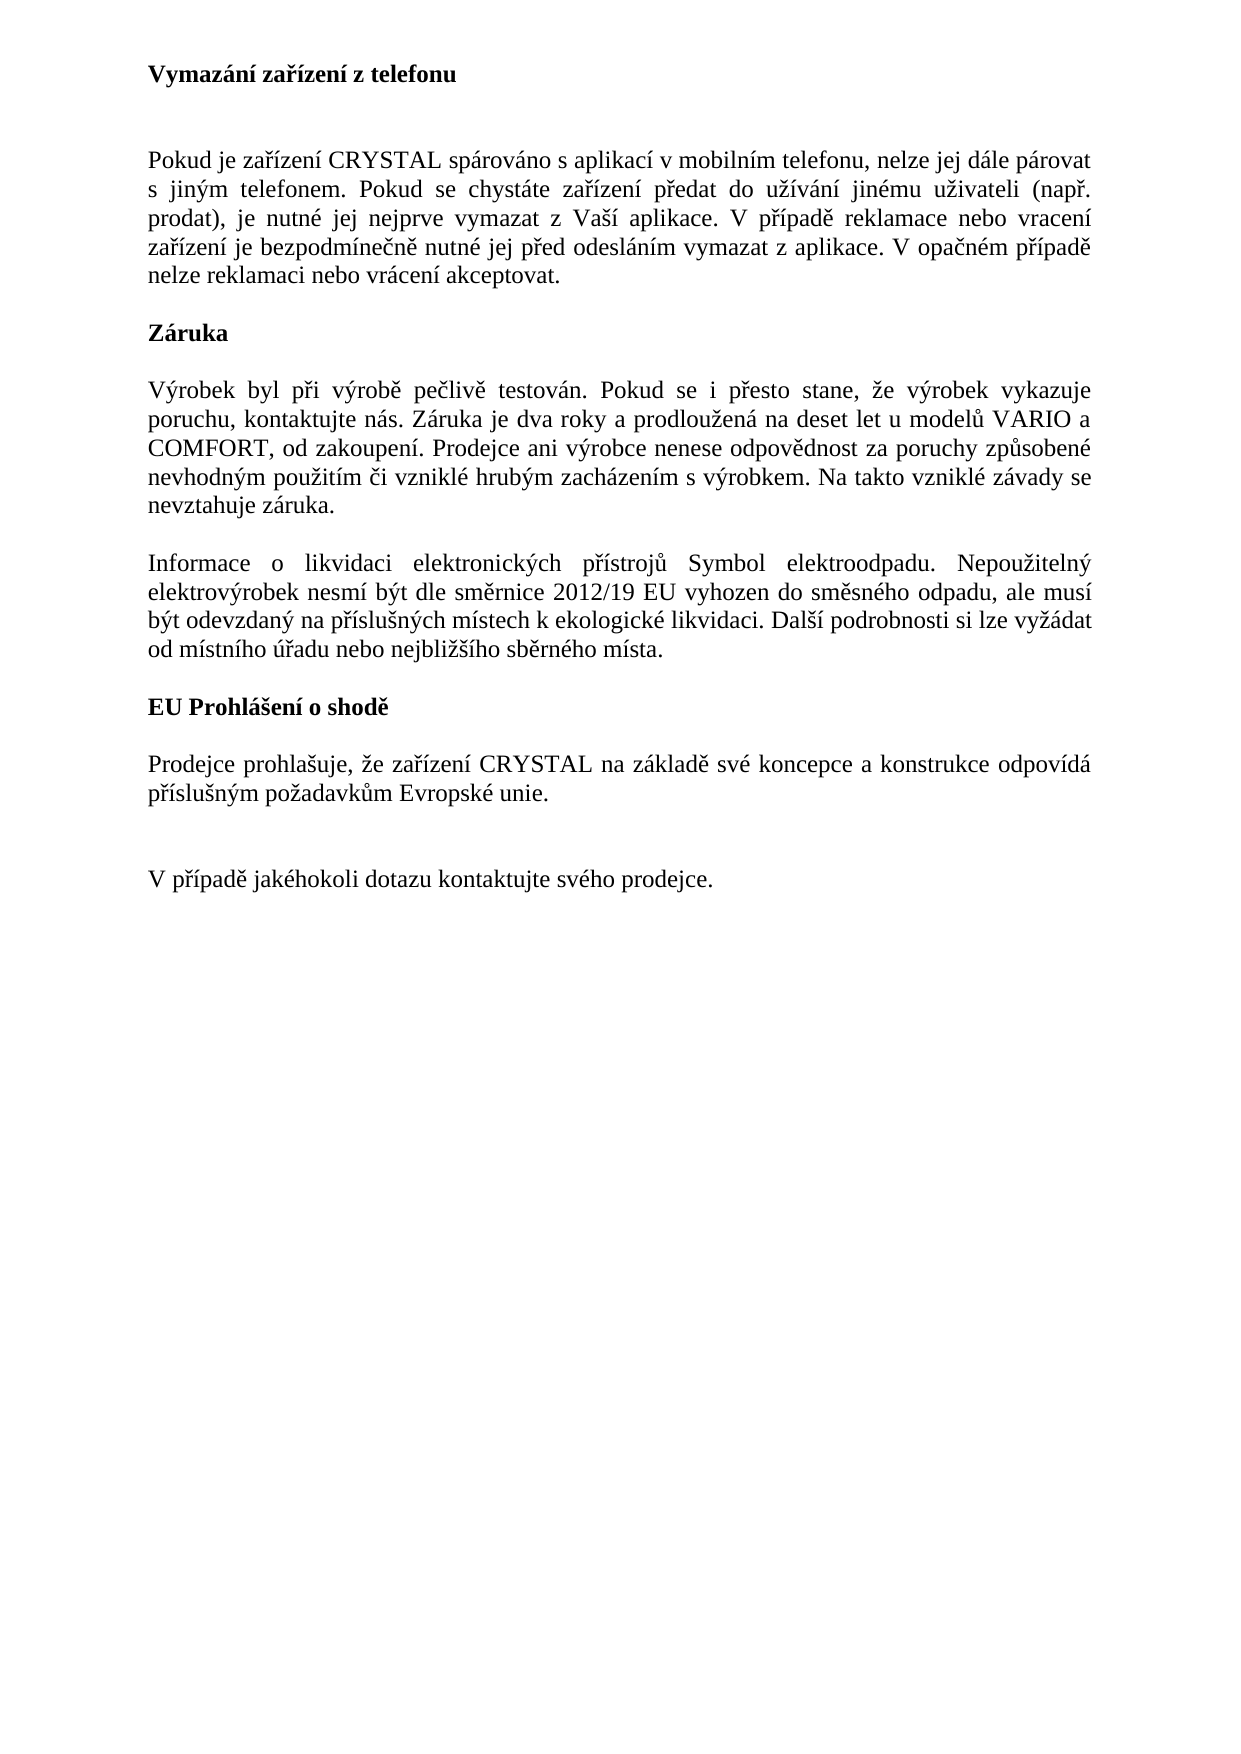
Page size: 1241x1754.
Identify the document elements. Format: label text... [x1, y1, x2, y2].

text Vymazání zařízení z telefonu [148, 59, 1092, 88]
text Záruka [148, 318, 1092, 347]
text Informace o likvidaci elektronických přístrojů Symbol elektroodpadu. Nepoužitelný elektrovýrobek nesmí být dle směrnice 2012/19 EU vyhozen do směsného odpadu, ale musí být odevzdaný na příslušných místech k ekologické likvidaci. Další podrobnosti si lze vyžádat od místního úřadu nebo nejbližšího sběrného místa. [148, 548, 1092, 663]
text Výrobek byl při výrobě pečlivě testován. Pokud se i přesto stane, že výrobek vykazuje poruchu, kontaktujte nás. Záruka je dva roky a prodloužená na deset let u modelů VARIO a COMFORT, od zakoupení. Prodejce ani výrobce nenese odpovědnost za poruchy způsobené nevhodným použitím či vzniklé hrubým zacházením s výrobkem. Na takto vzniklé závady se nevztahuje záruka. [148, 375, 1092, 519]
text V případě jakéhokoli dotazu kontaktujte svého prodejce. [148, 864, 1092, 893]
text EU Prohlášení o shodě [148, 692, 1092, 720]
text Pokud je zařízení CRYSTAL spárováno s aplikací v mobilním telefonu, nelze jej dále párovat s jiným telefonem. Pokud se chystáte zařízení předat do užívání jinému uživateli (např. prodat), je nutné jej nejprve vymazat z Vaší aplikace. V případě reklamace nebo vracení zařízení je bezpodmínečně nutné jej před odesláním vymazat z aplikace. V opačném případě nelze reklamaci nebo vrácení akceptovat. [148, 145, 1092, 289]
text Prodejce prohlašuje, že zařízení CRYSTAL na základě své koncepce a konstrukce odpovídá příslušným požadavkům Evropské unie. [148, 749, 1092, 807]
